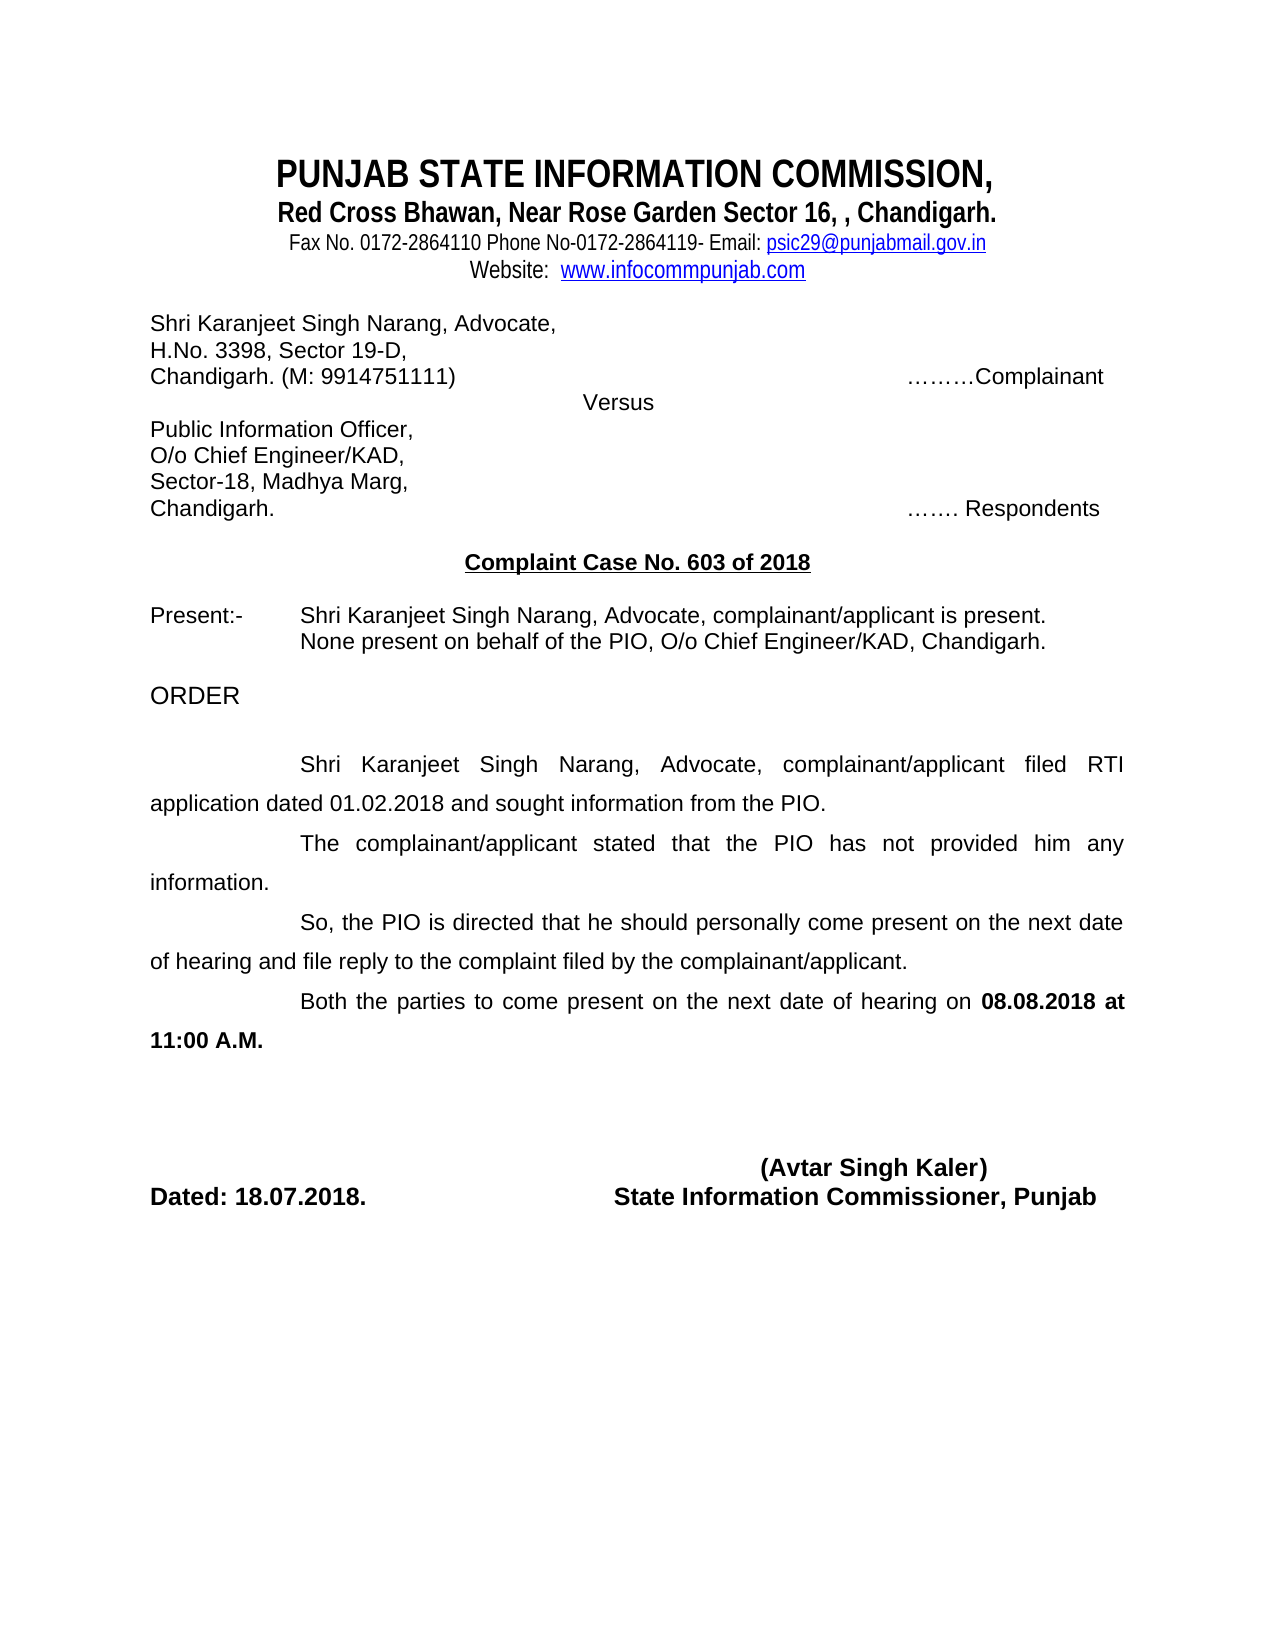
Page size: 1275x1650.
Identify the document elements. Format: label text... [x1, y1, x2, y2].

text O/o Chief Engineer/KAD, [150, 442, 1125, 468]
text The complainant/applicant stated that the PIO has not provided him any information. [150, 830, 1125, 896]
text Public Information Officer, [150, 416, 1125, 442]
text (Avtar Singh Kaler) [150, 1153, 1125, 1182]
text Present:- Shri Karanjeet Singh Narang, Advocate, complainant/applicant is present. [150, 602, 1125, 628]
text H.No. 3398, Sector 19-D, [150, 337, 1125, 363]
text Fax No. 0172-2864110 Phone No-0172-2864119- Email: psic29@punjabmail.gov.in [150, 229, 1125, 255]
text Complaint Case No. 603 of 2018 [150, 549, 1125, 575]
text None present on behalf of the PIO, O/o Chief Engineer/KAD, Chandigarh. [150, 628, 1125, 654]
text Chandigarh. (M: 9914751111) ………Complainant [150, 363, 1125, 389]
text Dated: 18.07.2018. State Information Commissioner, Punjab [150, 1182, 1125, 1210]
text So, the PIO is directed that he should personally come present on the next date of hearing and file reply to the complaint filed by the complainant/applicant. [150, 909, 1125, 974]
text Red Cross Bhawan, Near Rose Garden Sector 16, , Chandigarh. [150, 195, 1125, 229]
text Chandigarh. ……. Respondents [150, 495, 1125, 521]
text Website: www.infocommpunjab.com [150, 255, 1125, 284]
text Sector-18, Madhya Marg, [150, 468, 1125, 495]
list PUNJAB STATE INFORMATION COMMISSION, [150, 150, 1125, 195]
text ORDER [150, 681, 1125, 709]
text Both the parties to come present on the next date of hearing on 08.08.2018 at 11:00 A.M. [150, 988, 1125, 1053]
text Versus [150, 389, 1125, 416]
text Shri Karanjeet Singh Narang, Advocate, complainant/applicant filed RTI application dated 01.02.2018 and sought information from the PIO. [150, 751, 1125, 817]
text Shri Karanjeet Singh Narang, Advocate, [150, 310, 1125, 337]
